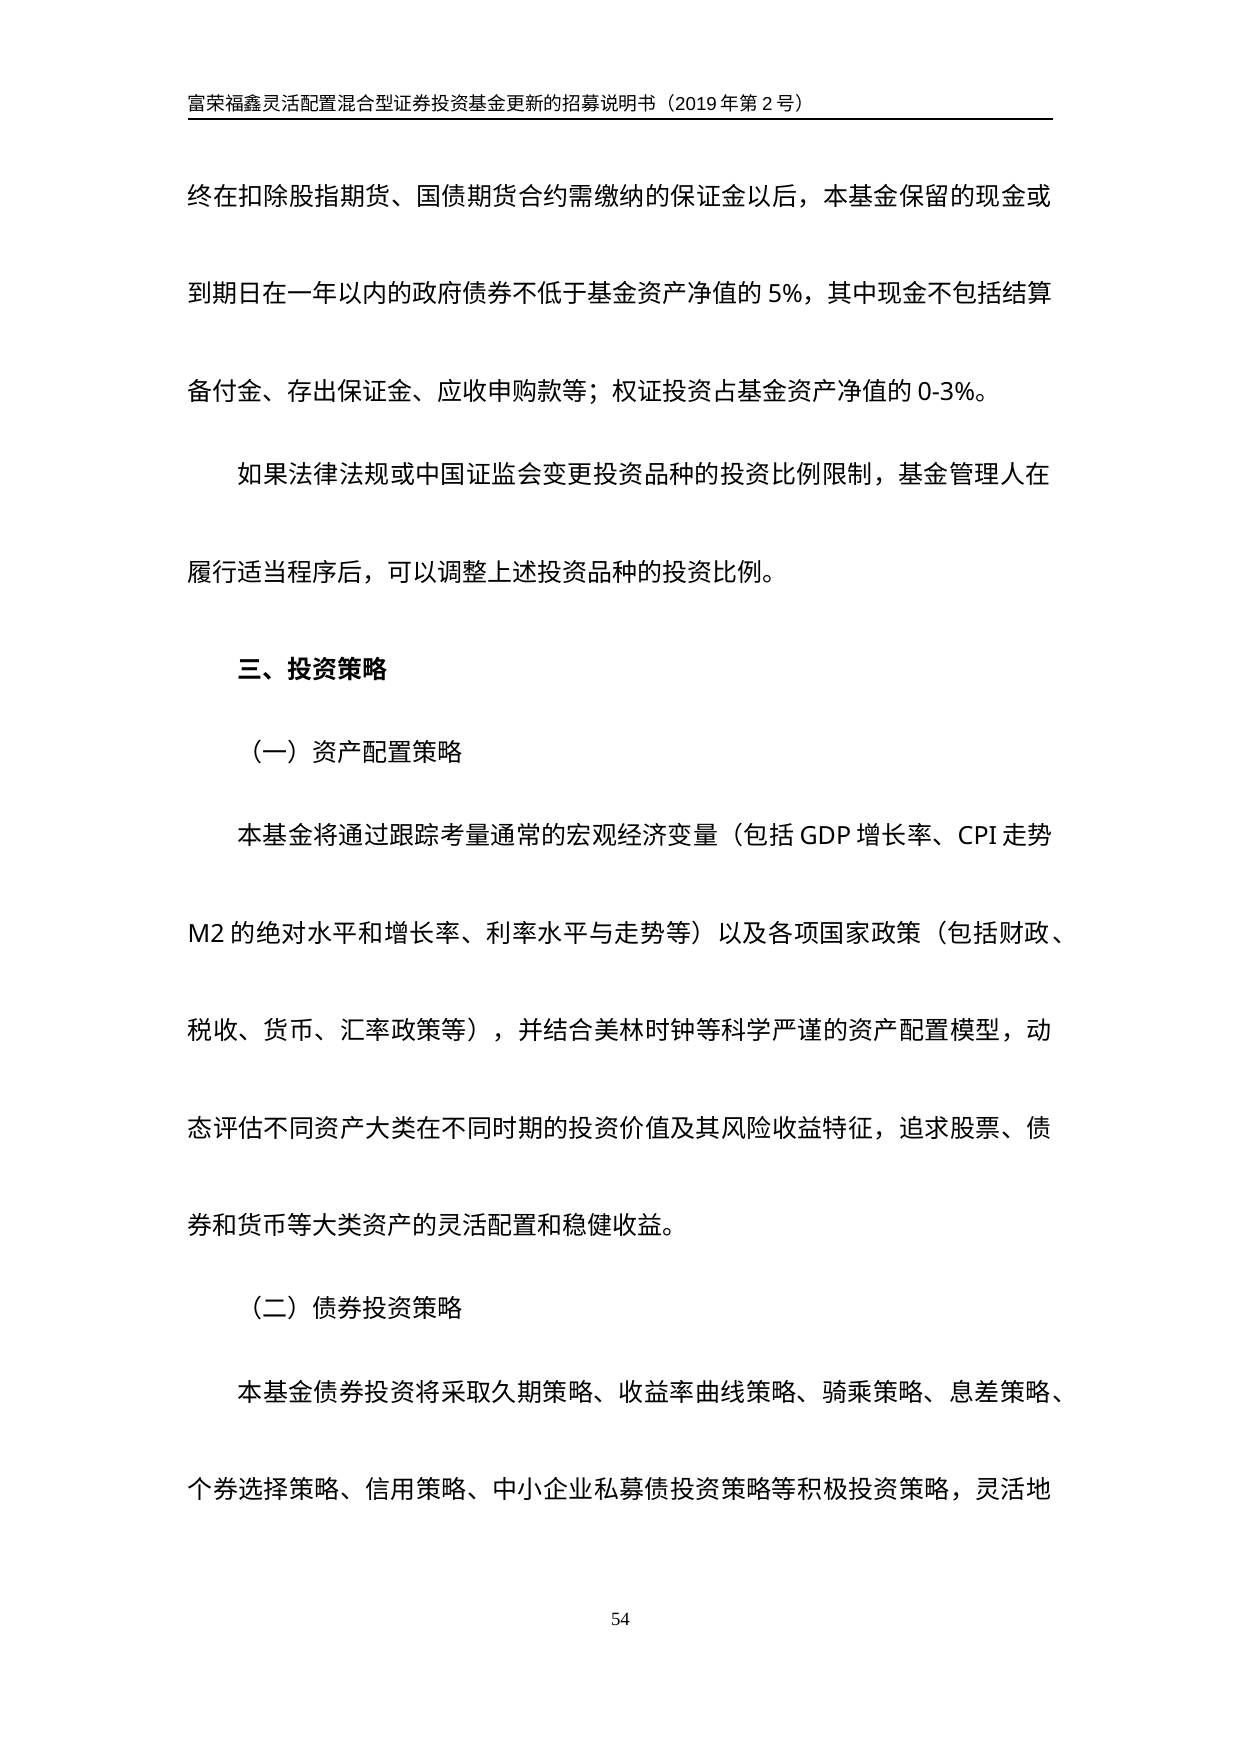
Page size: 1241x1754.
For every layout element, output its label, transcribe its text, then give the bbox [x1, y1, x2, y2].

text （二）债券投资策略 [187, 1260, 1053, 1325]
text 如果法律法规或中国证监会变更投资品种的投资比例限制，基金管理人在履行适当程序后，可以调整上述投资品种的投资比例。 [187, 440, 1053, 603]
text （一）资产配置策略 [187, 704, 1053, 769]
text 三、投资策略 [187, 621, 1053, 686]
text 本基金将通过跟踪考量通常的宏观经济变量（包括GDP增长率、CPI走势、M2的绝对水平和增长率、利率水平与走势等）以及各项国家政策（包括财政、税收、货币、汇率政策等），并结合美林时钟等科学严谨的资产配置模型，动态评估不同资产大类在不同时期的投资价值及其风险收益特征，追求股票、债券和货币等大类资产的灵活配置和稳健收益。 [187, 787, 1053, 1242]
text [187, 162, 1053, 422]
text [187, 1343, 1053, 1506]
